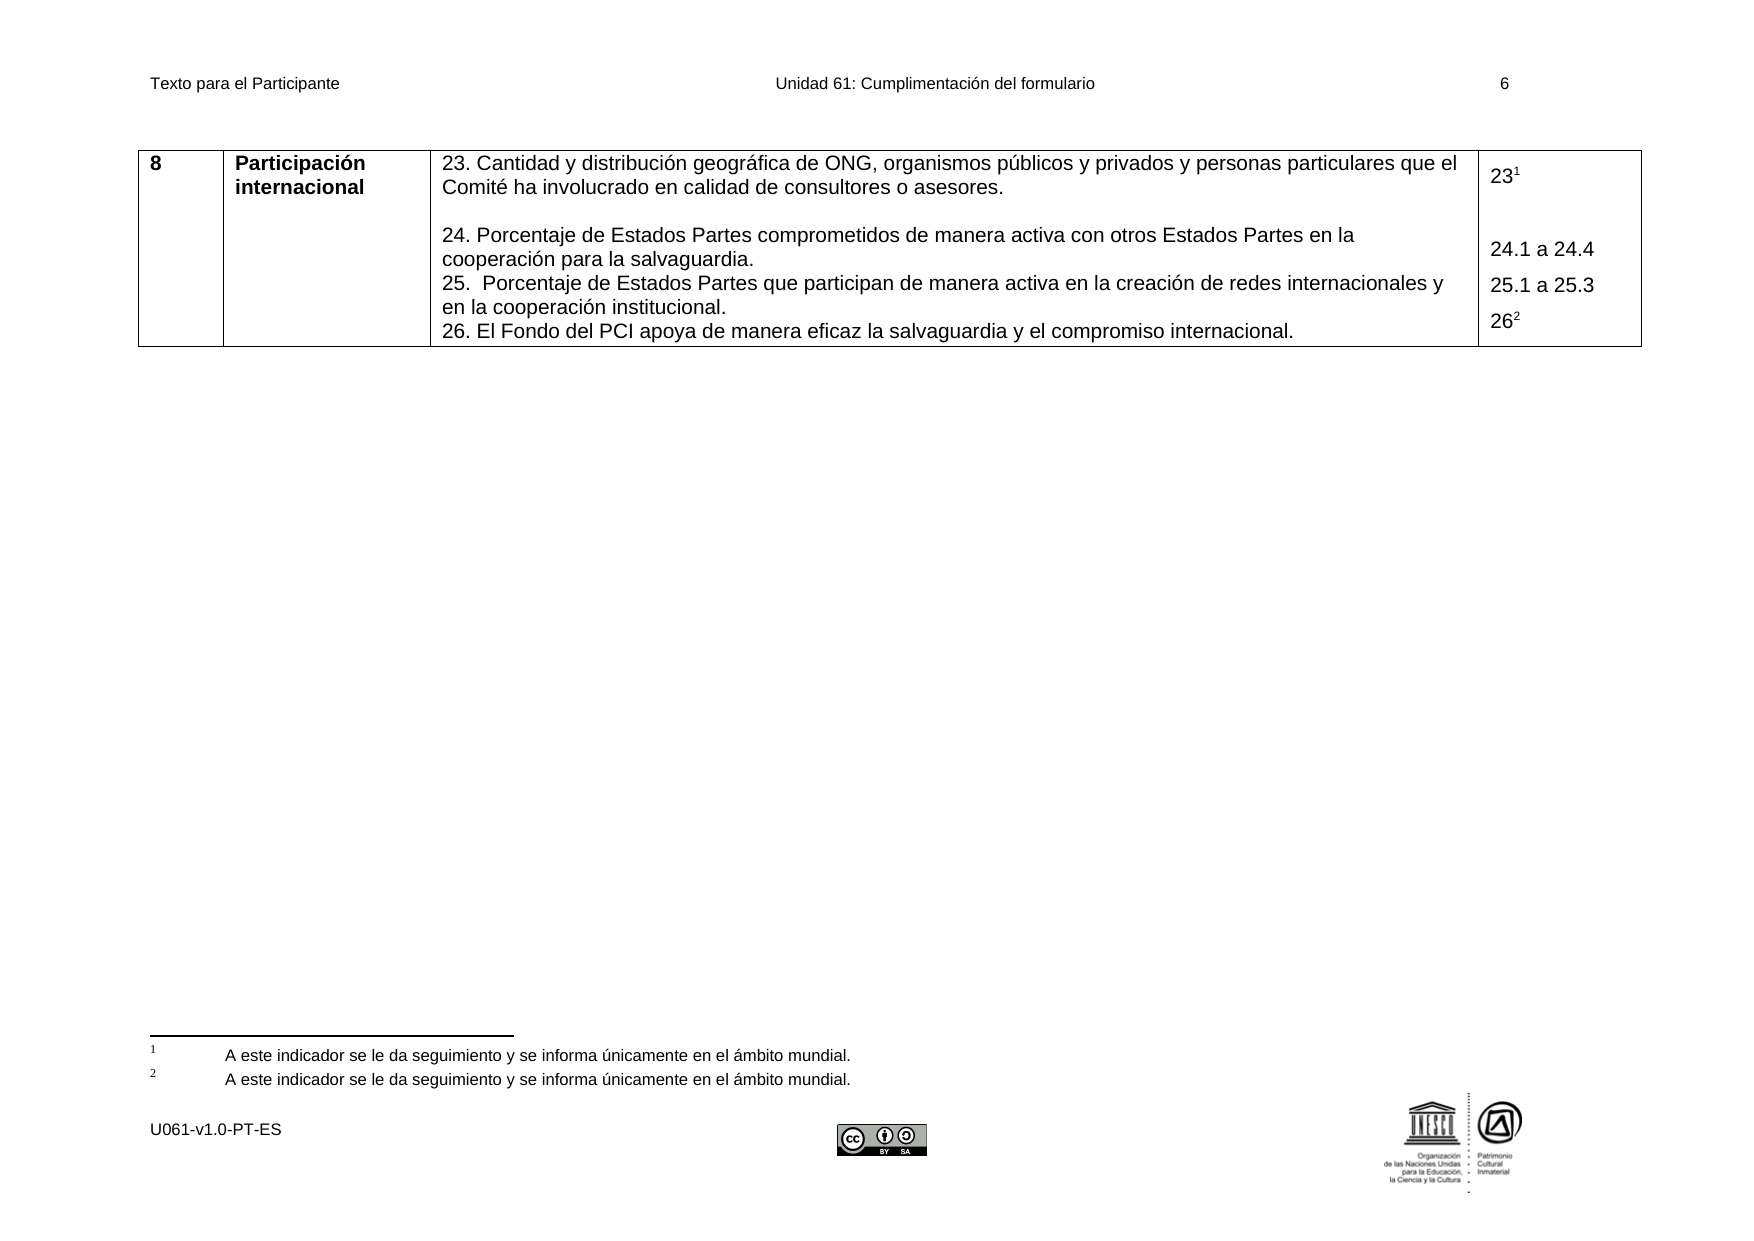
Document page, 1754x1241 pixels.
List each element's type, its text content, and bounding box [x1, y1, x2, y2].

table_cell 23. Cantidad y distribución geográfica de ONG, organismos públicos y privados y personas particulares que el Comité ha involucrado en calidad de consultores o asesores. 24. Porcentaje de Estados Partes comprometidos de manera activa con otros Estados Partes en la cooperación para la salvaguardia. 25. Porcentaje de Estados Partes que participan de manera activa en la creación de redes internacionales y en la cooperación institucional. 26. El Fondo del PCI apoya de manera eficaz la salvaguardia y el compromiso internacional. [431, 151, 1478, 346]
table_cell 8 [139, 151, 223, 346]
picture [1384, 1093, 1522, 1193]
picture [837, 1124, 927, 1156]
table_cell Participación internacional [224, 151, 430, 346]
table_cell 23 24.1 a 24.4 25.1 a 25.3 26 [1479, 151, 1641, 346]
